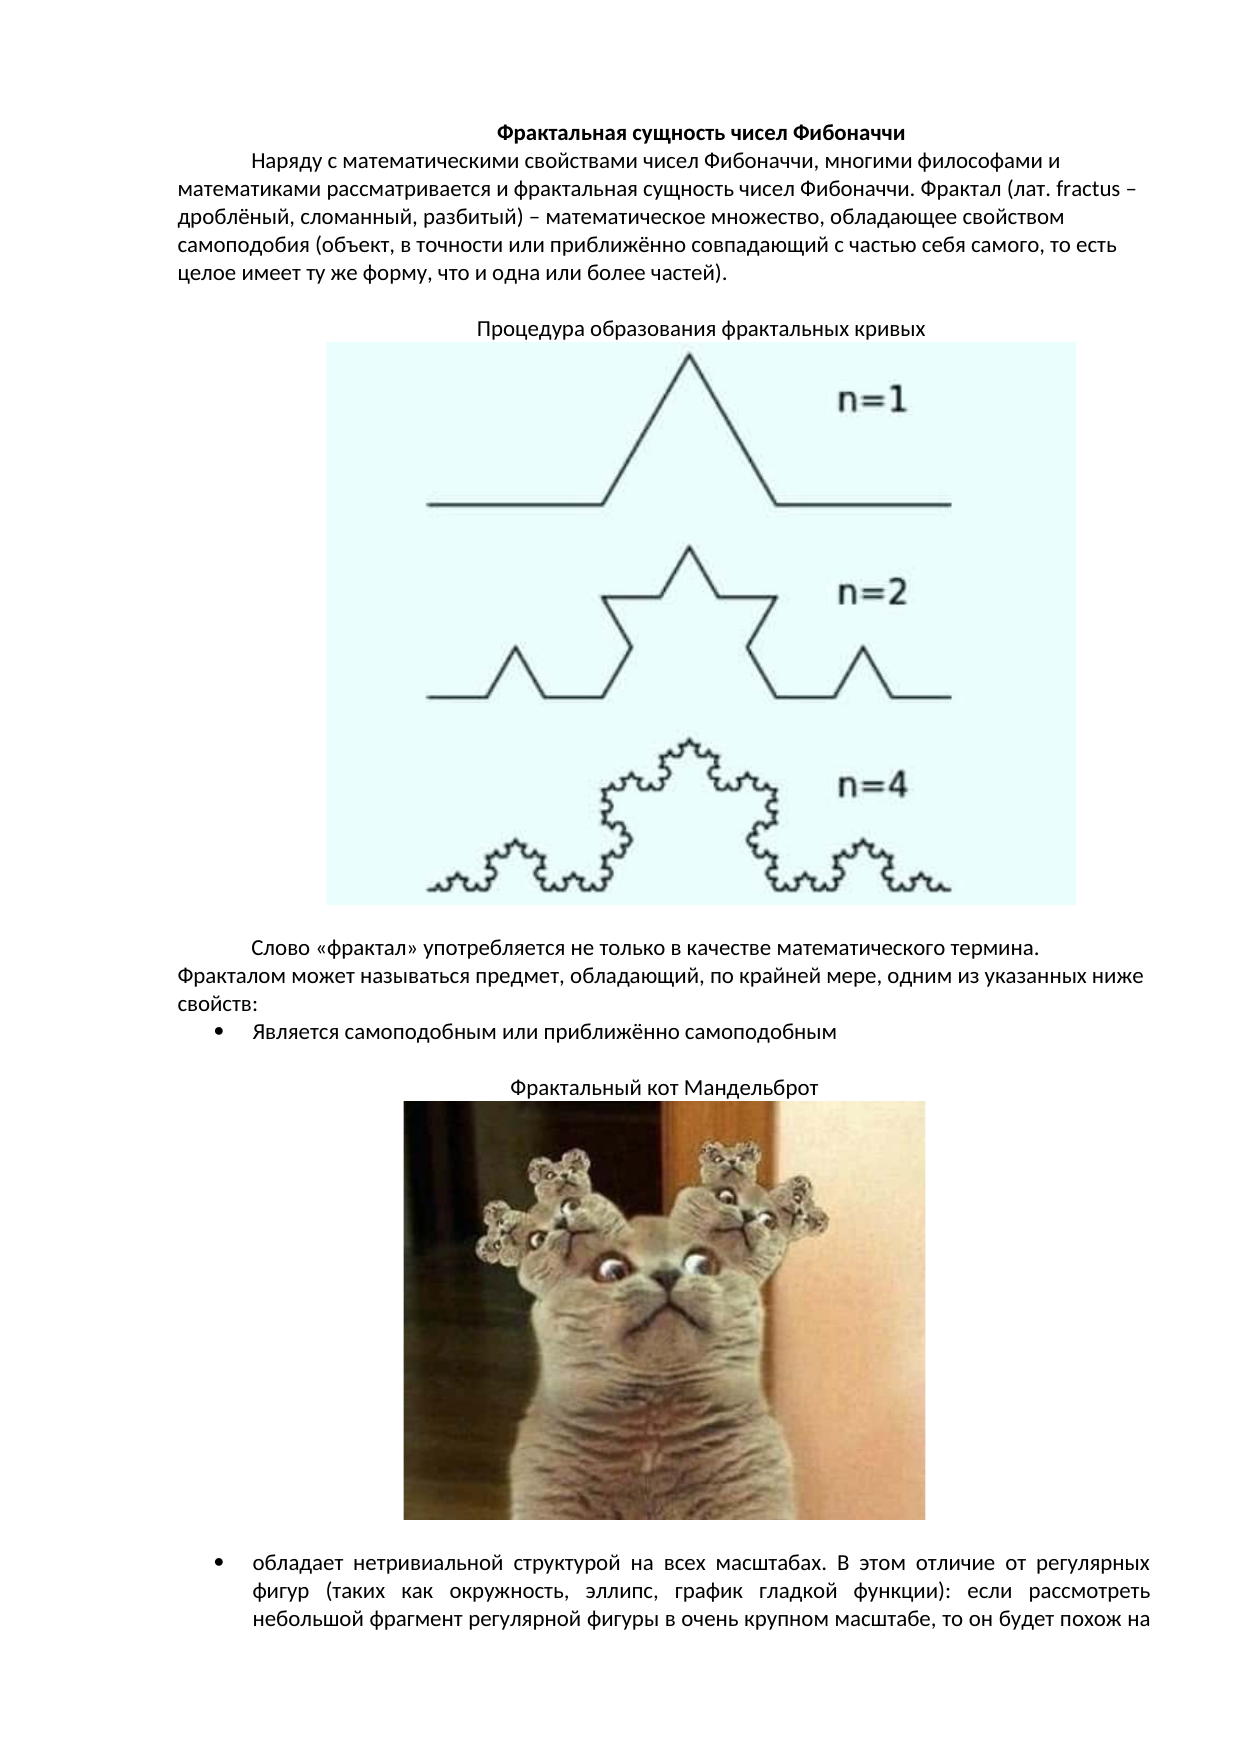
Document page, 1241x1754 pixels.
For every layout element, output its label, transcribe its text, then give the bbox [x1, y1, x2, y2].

text Фрактальная сущность чисел Фибоначчи [177, 118, 1152, 146]
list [215, 1548, 1152, 1632]
text Процедура образования фрактальных кривых [177, 314, 1152, 342]
picture [326, 342, 1077, 905]
text Наряду с математическими свойствами чисел Фибоначчи, многими философами и математиками рассматривается и фрактальная сущность чисел Фибоначчи. Фрактал (лат. fractus – дроблёный, сломанный, разбитый) – математическое множество, обладающее свойством самоподобия (объект, в точности или приближённо совпадающий с частью себя самого, то есть целое имеет ту же форму, что и одна или более частей). [177, 146, 1152, 286]
text Слово «фрактал» употребляется не только в качестве математического термина. Фракталом может называться предмет, обладающий, по крайней мере, одним из указанных ниже свойств: [177, 933, 1152, 1017]
list Является самоподобным или приближённо самоподобным [215, 1017, 1152, 1045]
text Фрактальный кот Мандельброт [177, 1073, 1152, 1101]
picture [403, 1101, 926, 1520]
